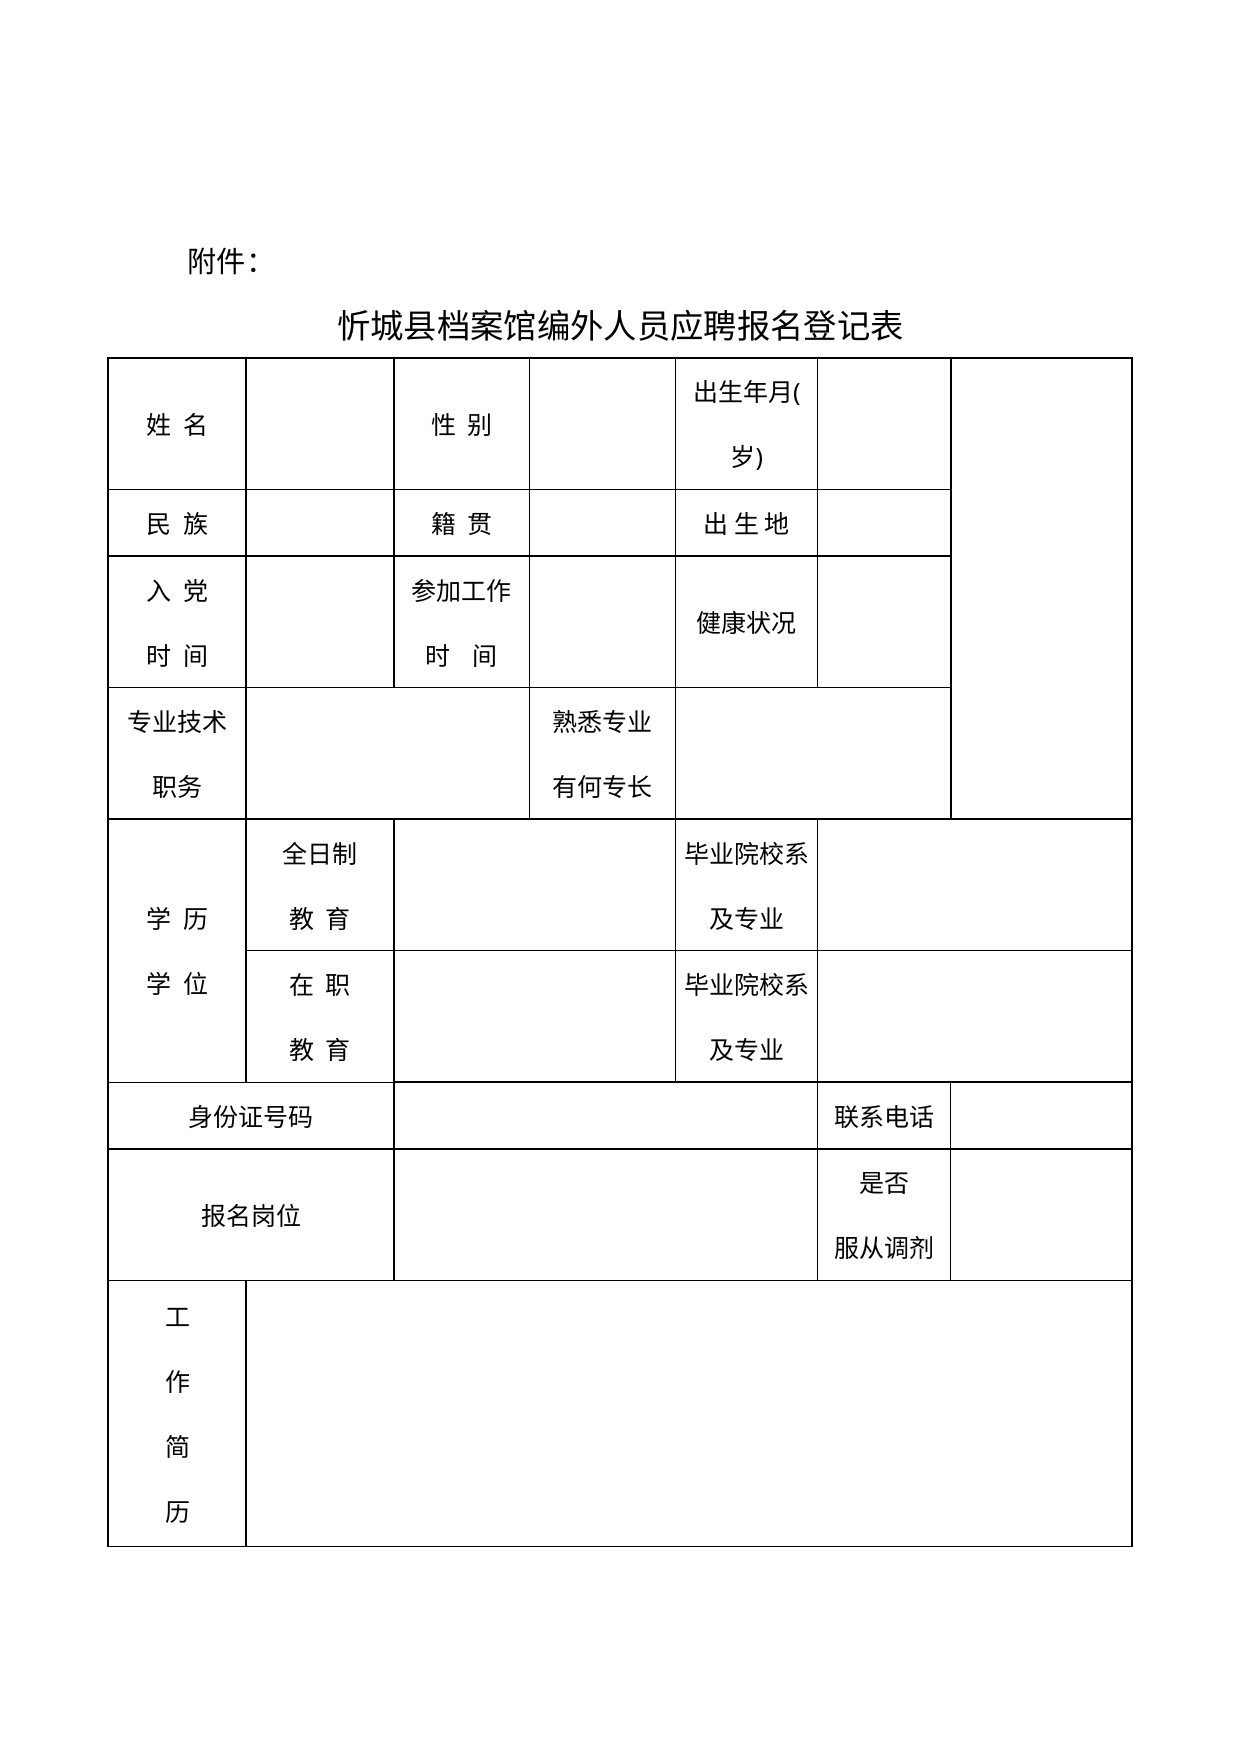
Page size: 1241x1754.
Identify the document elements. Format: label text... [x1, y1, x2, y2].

table_cell 在 职 教 育 [247, 951, 393, 1081]
table_cell [395, 820, 675, 950]
table_cell 毕业院校系及专业 [676, 820, 817, 950]
table_cell [951, 1150, 1131, 1279]
table_cell [818, 820, 1131, 950]
table_cell 是否 服从调剂 [818, 1150, 950, 1279]
table_cell 学 历 学 位 [109, 820, 245, 1081]
table_cell [530, 490, 675, 555]
table_cell 联系电话 [818, 1083, 950, 1148]
table_cell [247, 557, 393, 687]
table_cell 民 族 [109, 490, 245, 555]
table_cell 专业技术职务 [109, 688, 245, 818]
table_cell [676, 688, 950, 818]
table_cell [818, 557, 950, 687]
table_header [952, 359, 1131, 818]
table_cell 报名岗位 [109, 1150, 393, 1279]
table_cell [395, 1150, 817, 1279]
table_cell 熟悉专业 有何专长 [530, 688, 675, 818]
table_header 性 别 [395, 359, 529, 488]
table_cell 身份证号码 [109, 1083, 393, 1148]
table_cell 毕业院校系及专业 [676, 951, 817, 1081]
table_cell 工 作 简 历 [109, 1281, 245, 1546]
table_cell 出 生 地 [676, 490, 817, 555]
table_cell 入 党 时 间 [109, 557, 245, 687]
table_cell [247, 490, 393, 555]
table_cell [395, 1083, 817, 1148]
table_header 出生年月( 岁) [676, 359, 817, 488]
table_header [530, 359, 675, 488]
table_cell [247, 688, 529, 818]
table_cell 参加工作 时 间 [395, 557, 529, 687]
table_cell [951, 1083, 1131, 1148]
table_cell 健康状况 [676, 557, 817, 687]
table_cell [247, 1281, 1131, 1546]
table_cell 全日制 教 育 [247, 820, 393, 950]
table_cell [530, 557, 675, 687]
table_cell [818, 490, 950, 555]
table_cell 籍 贯 [395, 490, 529, 555]
table_header 姓 名 [109, 359, 245, 488]
text 附件： [187, 227, 1053, 292]
table_cell [395, 951, 675, 1081]
text 忻城县档案馆编外人员应聘报名登记表 [187, 292, 1053, 357]
table_header [247, 359, 393, 488]
table_header [818, 359, 950, 488]
table_cell [818, 951, 1131, 1081]
